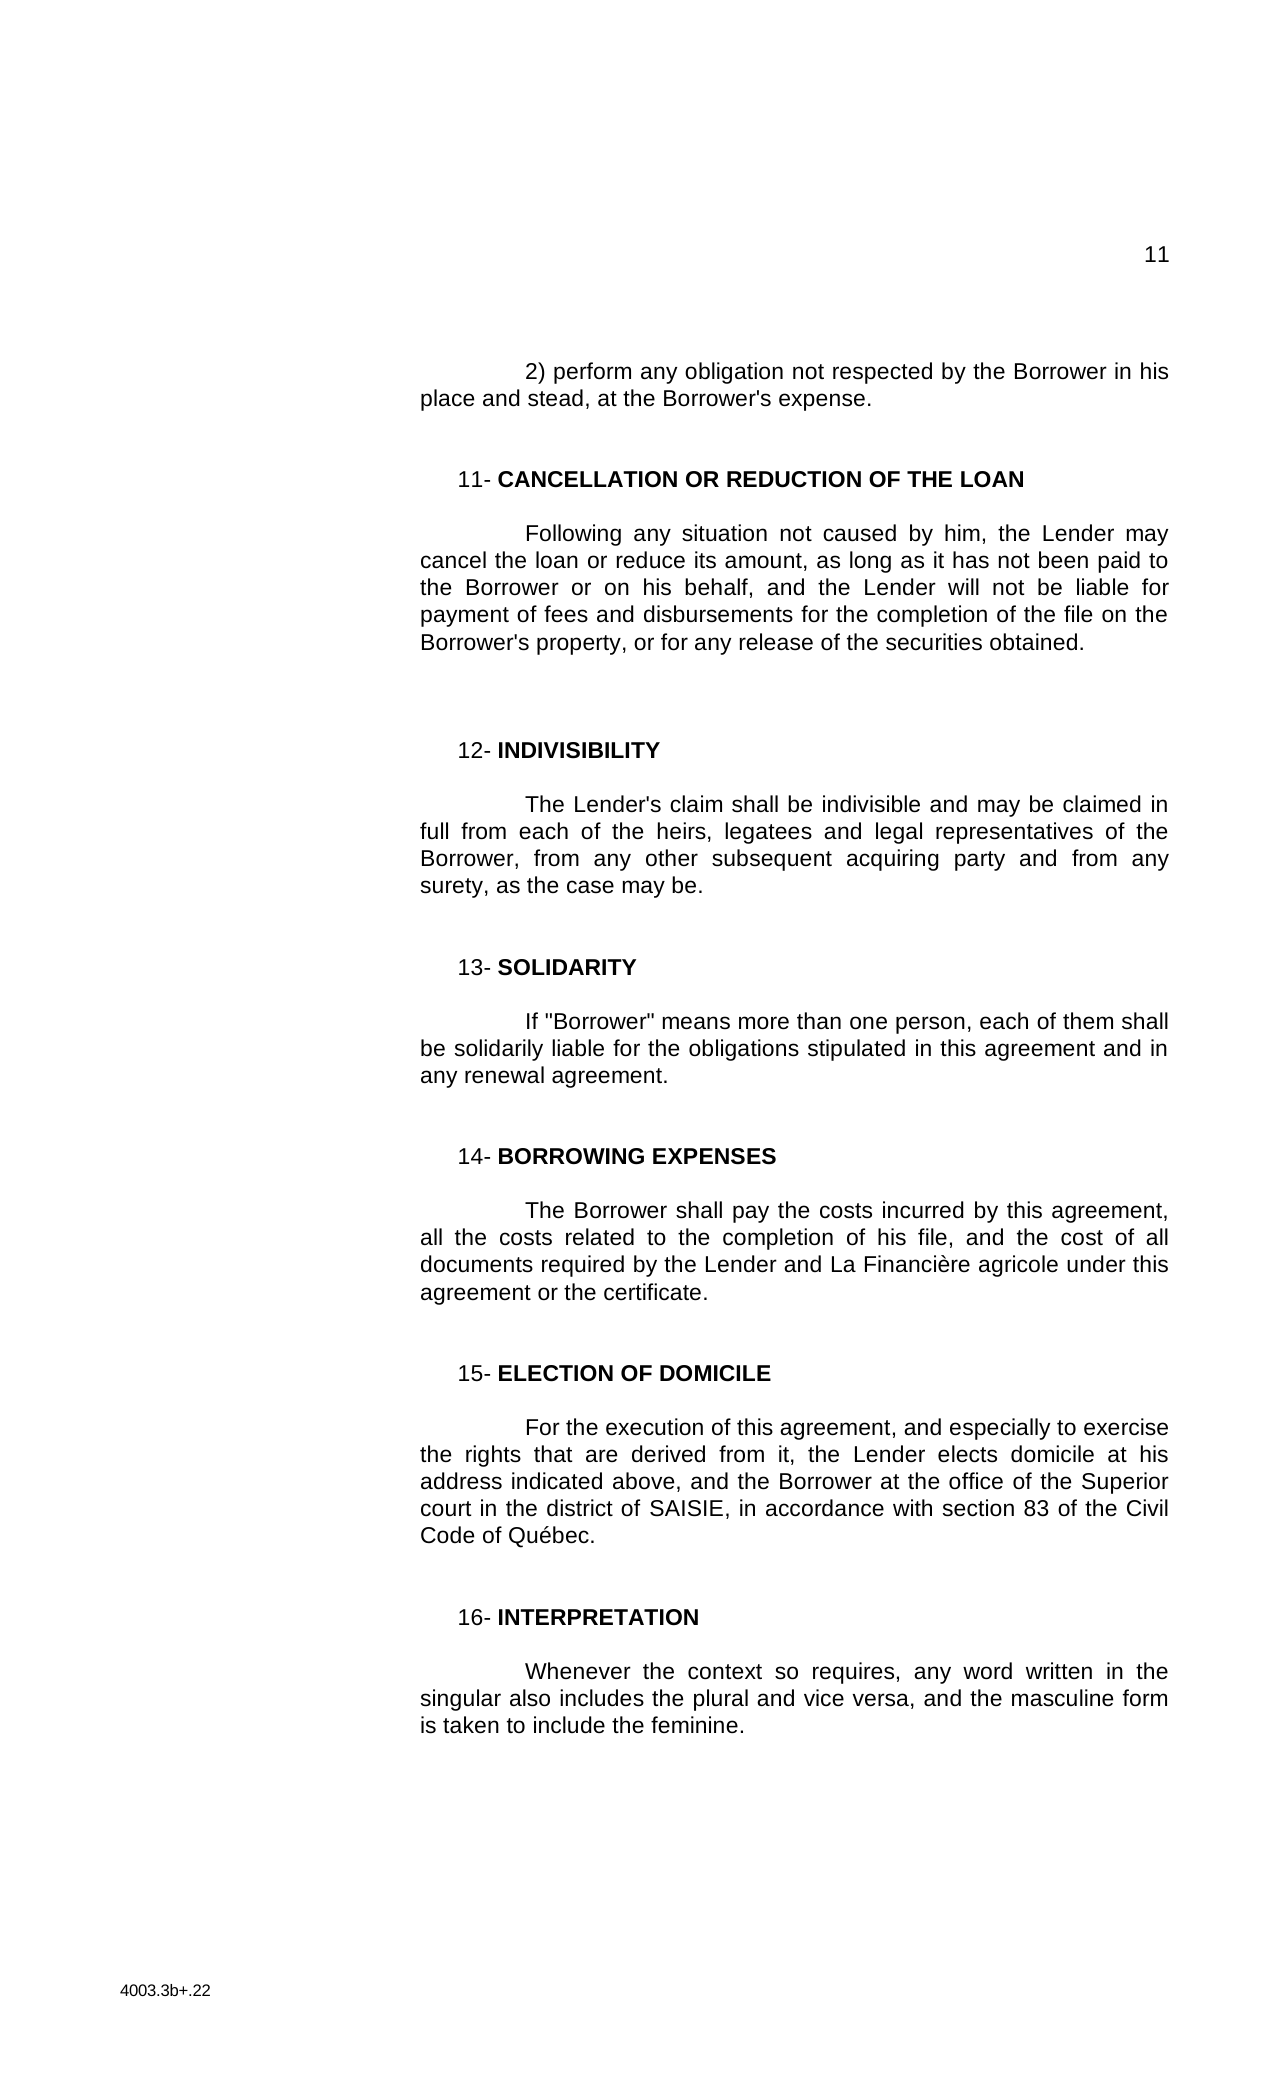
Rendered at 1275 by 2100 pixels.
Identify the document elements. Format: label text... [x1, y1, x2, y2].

text 11- CANCELLATION OR REDUCTION OF THE LOAN [420, 465, 1170, 492]
text If "Borrower" means more than one person, each of them shall be solidarily liable for the obligations stipulated in this agreement and in any renewal agreement. [420, 1007, 1170, 1088]
text Following any situation not caused by him, the Lender may cancel the loan or reduce its amount, as long as it has not been paid to the Borrower or on his behalf, and the Lender will not be liable for payment of fees and disbursements for the completion of the file on the Borrower's property, or for any release of the securities obtained. [420, 519, 1170, 655]
text 14- BORROWING EXPENSES [420, 1142, 1170, 1169]
text 15- ELECTION OF DOMICILE [420, 1359, 1170, 1386]
text 13- SOLIDARITY [420, 953, 1170, 980]
text 12- INDIVISIBILITY [420, 736, 1170, 763]
text The Borrower shall pay the costs incurred by this agreement, all the costs related to the completion of his file, and the cost of all documents required by the Lender and La Financière agricole under this agreement or the certificate. [420, 1197, 1170, 1305]
text Whenever the context so requires, any word written in the singular also includes the plural and vice versa, and the masculine form is taken to include the feminine. [420, 1657, 1170, 1738]
text 16- INTERPRETATION [420, 1603, 1170, 1630]
text 2) perform any obligation not respected by the Borrower in his place and stead, at the Borrower's expense. [420, 357, 1170, 411]
text For the execution of this agreement, and especially to exercise the rights that are derived from it, the Lender elects domicile at his address indicated above, and the Borrower at the office of the Superior court in the district of SAISIE, in accordance with section 83 of the Civil Code of Québec. [420, 1413, 1170, 1549]
text The Lender's claim shall be indivisible and may be claimed in full from each of the heirs, legatees and legal representatives of the Borrower, from any other subsequent acquiring party and from any surety, as the case may be. [420, 790, 1170, 899]
